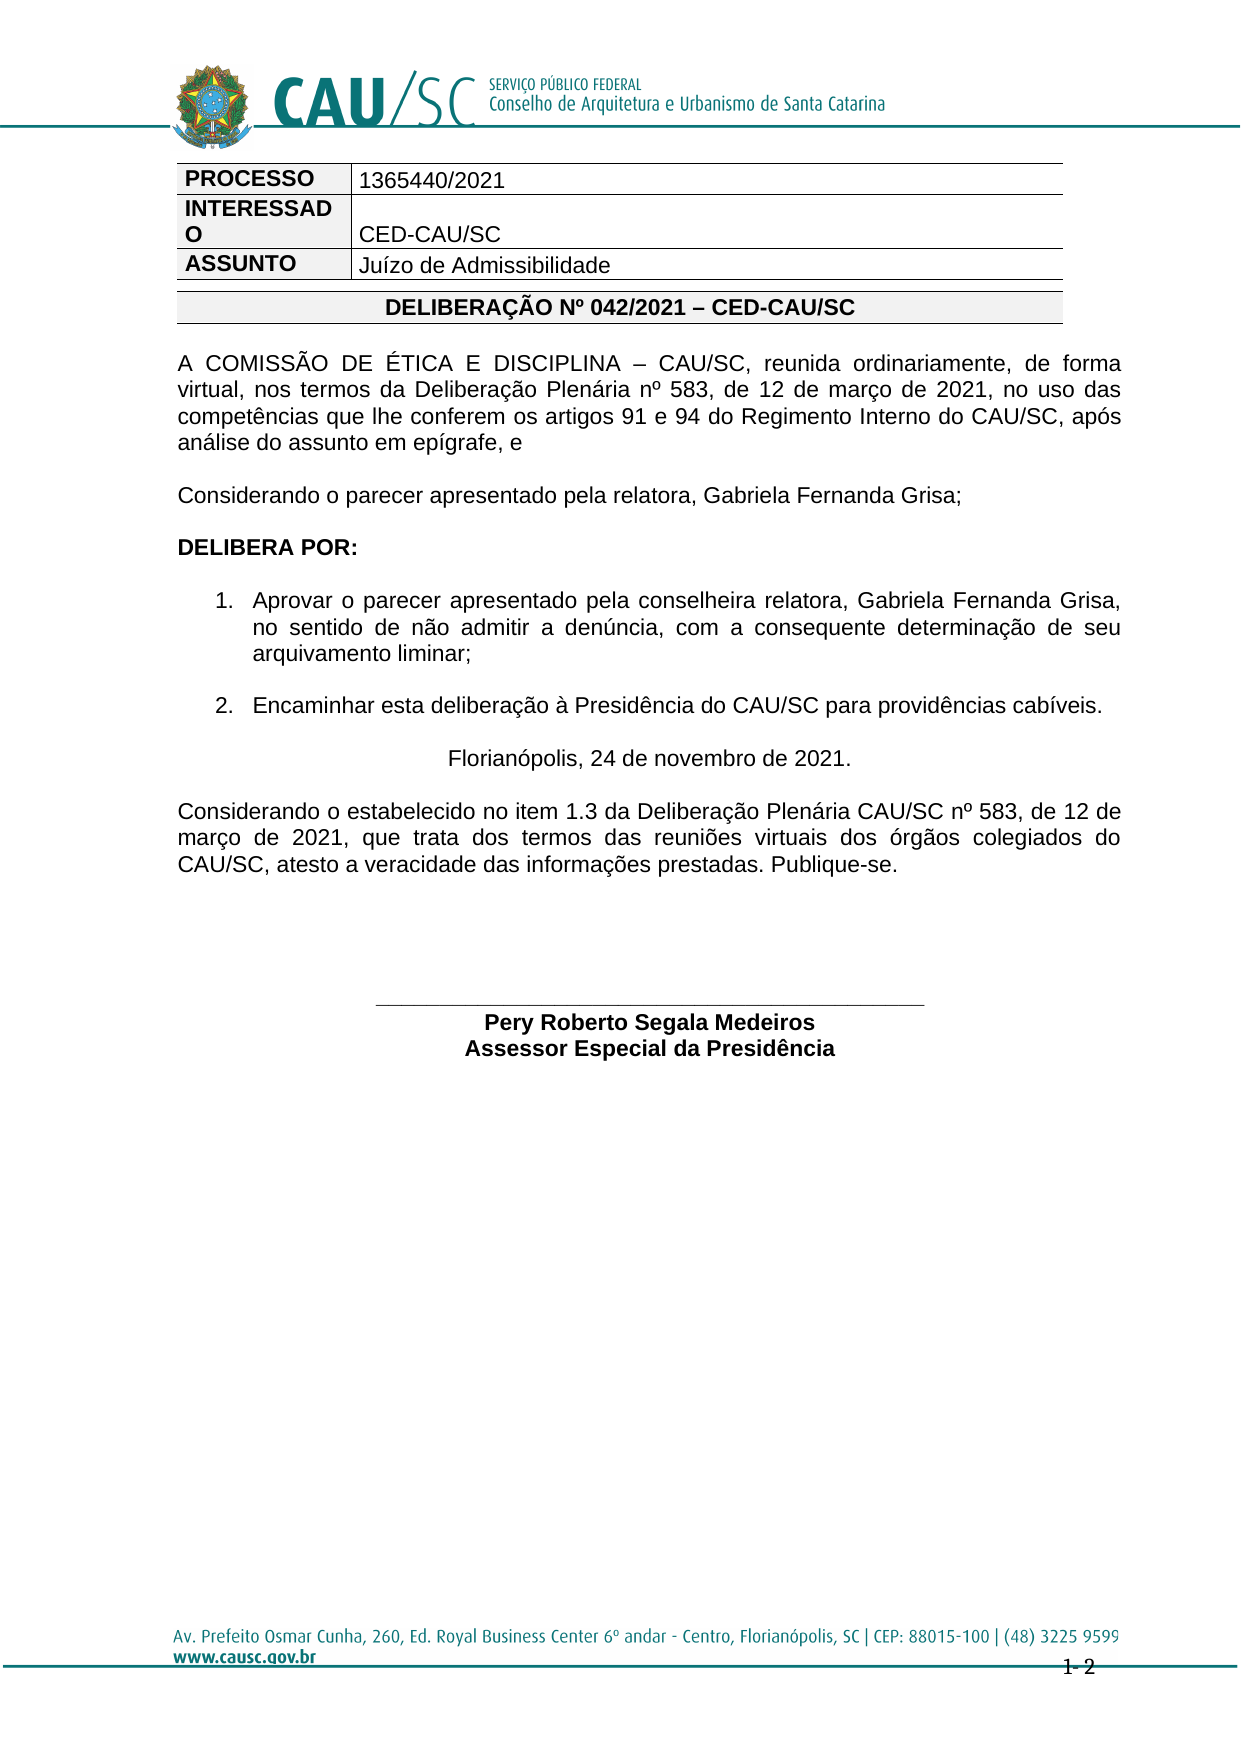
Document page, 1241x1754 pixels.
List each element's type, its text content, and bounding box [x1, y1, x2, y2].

text ___________________________________________ [177, 982, 1122, 1009]
text Florianópolis, 24 de novembro de 2021. [177, 745, 1122, 772]
table_cell [351, 280, 1063, 291]
table_cell ASSUNTO [177, 249, 351, 279]
table_cell Juízo de Admissibilidade [352, 249, 1063, 279]
table_header PROCESSO [177, 164, 351, 194]
picture [0, 63, 1241, 151]
text Assessor Especial da Presidência [177, 1035, 1122, 1061]
table_cell [177, 280, 351, 291]
text Pery Roberto Segala Medeiros [177, 1009, 1122, 1035]
table_cell CED-CAU/SC [352, 195, 1063, 247]
picture [2, 1628, 1238, 1673]
table_cell INTERESSADO [177, 195, 351, 247]
list Encaminhar esta deliberação à Presidência do CAU/SC para providências cabíveis. [215, 692, 1122, 719]
table_cell DELIBERAÇÃO Nº 042/2021 – CED-CAU/SC [177, 292, 1063, 322]
table_header 1365440/2021 [352, 164, 1063, 194]
list Aprovar o parecer apresentado pela conselheira relatora, Gabriela Fernanda Grisa, no sentido de não admitir a denúncia, com a consequente determinação de seu arquivamento liminar; [215, 587, 1122, 666]
text Considerando o parecer apresentado pela relatora, Gabriela Fernanda Grisa; [177, 482, 1122, 508]
text DELIBERA POR: [177, 534, 1122, 561]
text A COMISSÃO DE ÉTICA E DISCIPLINA – CAU/SC, reunida ordinariamente, de forma virtual, nos termos da Deliberação Plenária nº 583, de 12 de março de 2021, no uso das competências que lhe conferem os artigos 91 e 94 do Regimento Interno do CAU/SC, após análise do assunto em epígrafe, e [177, 350, 1122, 455]
text Considerando o estabelecido no item 1.3 da Deliberação Plenária CAU/SC nº 583, de 12 de março de 2021, que trata dos termos das reuniões virtuais dos órgãos colegiados do CAU/SC, atesto a veracidade das informações prestadas. Publique-se. [177, 798, 1122, 877]
